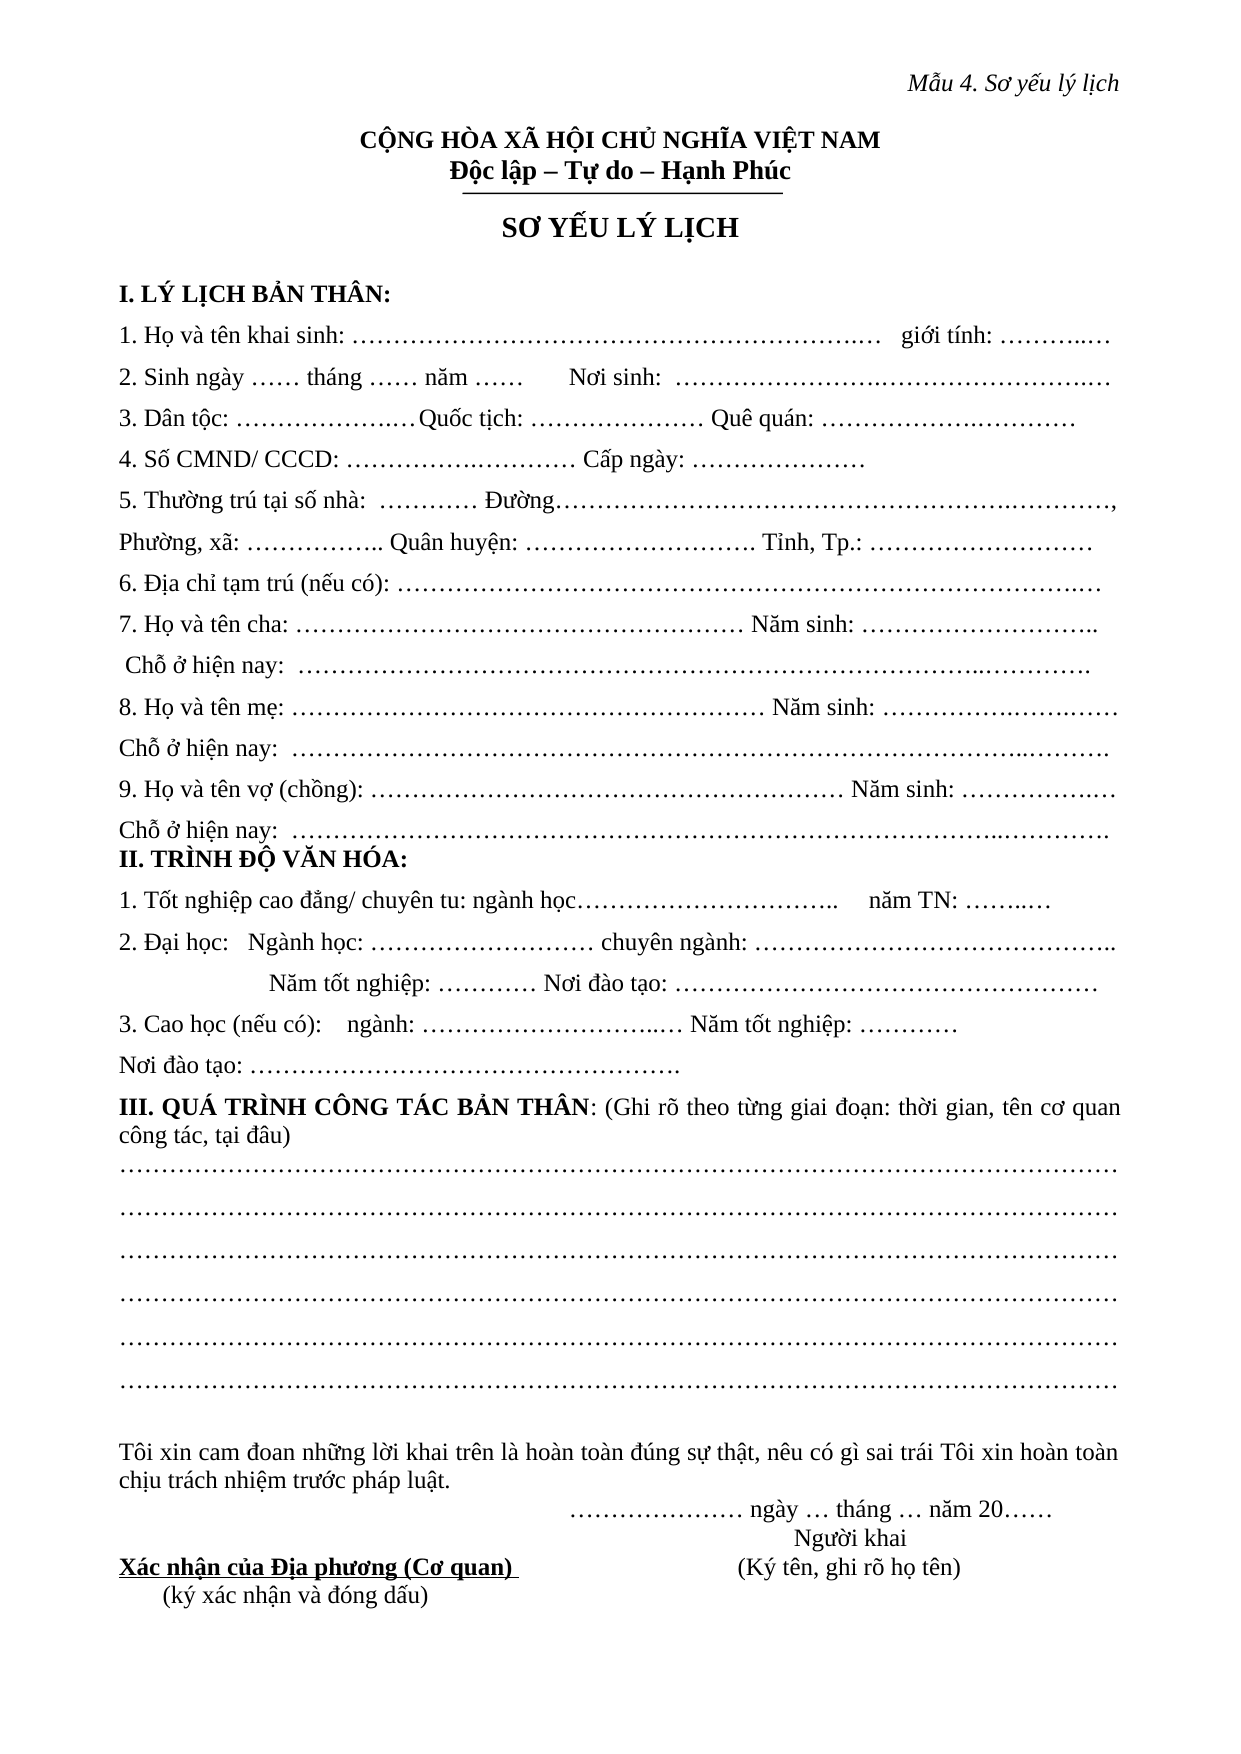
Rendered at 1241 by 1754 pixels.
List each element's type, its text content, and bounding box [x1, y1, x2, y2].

text ………………………………………………………………………………………………………… [118, 1235, 1122, 1264]
text Chỗ ở hiện nay: ……………………………………………………………………………..………. [118, 733, 1122, 762]
text 1. Họ và tên khai sinh: …………………………………………………….… giới tính: ………..… [118, 320, 1122, 349]
text III. QUÁ TRÌNH CÔNG TÁC BẢN THÂN: (Ghi rõ theo từng giai đoạn: thời gian, tên cơ quan công tác, tại đâu) [118, 1092, 1122, 1149]
text CỘNG HÒA XÃ HỘI CHỦ NGHĨA VIỆT [118, 126, 1122, 154]
text Tôi xin cam đoan những lời khai trên là hoàn toàn đúng sự thật, nêu có gì sai trái Tôi xin hoàn toàn chịu trách nhiệm trước pháp luật. [118, 1437, 1122, 1494]
text ………………………………………………………………………………………………………… [118, 1365, 1122, 1393]
text Người khai [493, 1523, 1122, 1552]
text ………………………………………………………………………………………………………… [118, 1192, 1122, 1221]
list Mẫu 4. Sơ yếu lý lịch [118, 68, 1122, 97]
subtitle SƠ YẾU LÝ LỊCH [118, 211, 1122, 244]
text 2. Sinh ngày …… tháng …… năm …… Nơi sinh: …………………….…………………….… [118, 362, 1122, 390]
text 4. Số CMND/ CCCD: …………….………… Cấp ngày: ………………… [118, 444, 1122, 473]
text Độc lập – Tự do – Hạnh Phúc [118, 154, 1122, 186]
text Nơi đào tạo: ……………………………………………. [118, 1050, 1122, 1079]
text 3. Cao học (nếu có): ngành: ………………………..… Năm tốt nghiệp: ………… [118, 1009, 1122, 1038]
subtitle I. LÝ LỊCH BẢN THÂN: [118, 279, 1122, 308]
text ………………………………………………………………………………………………………… [118, 1149, 1122, 1178]
text 9. Họ và tên vợ (chồng): ………………………………………………… Năm sinh: …………….… [118, 774, 1122, 803]
text 5. Thường trú tại số nhà: ………… Đường……………………………………………….…………, [118, 485, 1122, 514]
text Chỗ ở hiện nay: ………………………………………………………………………..…………. [118, 650, 1122, 679]
text 3. Dân tộc: ……………….… Quốc tịch: ………………… Quê quán: ……………….………… [118, 403, 1122, 432]
text ………………………………………………………………………………………………………… [118, 1322, 1122, 1350]
text Năm tốt nghiệp: ………… Nơi đào tạo: …………………………………………… [193, 968, 1122, 997]
text (ký xác nhận và đóng dấu) [118, 1580, 1122, 1609]
text 1. Tốt nghiệp cao đẳng/ chuyên tu: ngành học………………………….. năm TN: ……..… [118, 885, 1122, 914]
text Xác nhận của Địa phương (Cơ quan) (Ký tên, ghi rõ họ tên) [118, 1552, 1122, 1580]
text II. TRÌNH ĐỘ VĂN HÓA: [118, 844, 1122, 873]
text 7. Họ và tên cha: ……………………………………………… Năm sinh: ……………………….. [118, 609, 1122, 638]
text ………………… ngày … tháng … năm 20…… [493, 1494, 1122, 1523]
text Phường, xã: …………….. Quân huyện: ………………………. Tỉnh, Tp.: ……………………… [118, 527, 1122, 555]
text 6. Địa chỉ tạm trú (nếu có): ……………………………………………………………………….… [118, 568, 1122, 597]
text ………………………………………………………………………………………………………… [118, 1278, 1122, 1307]
text 2. Đại học: Ngành học: ……………………… chuyên ngành: …………………………………….. [118, 927, 1122, 955]
text Chỗ ở hiện nay: …………………………………………………………………………..…………. [118, 815, 1122, 844]
text 8. Họ và tên mẹ: ………………………………………………… Năm sinh: …………….…….…… [118, 692, 1122, 720]
